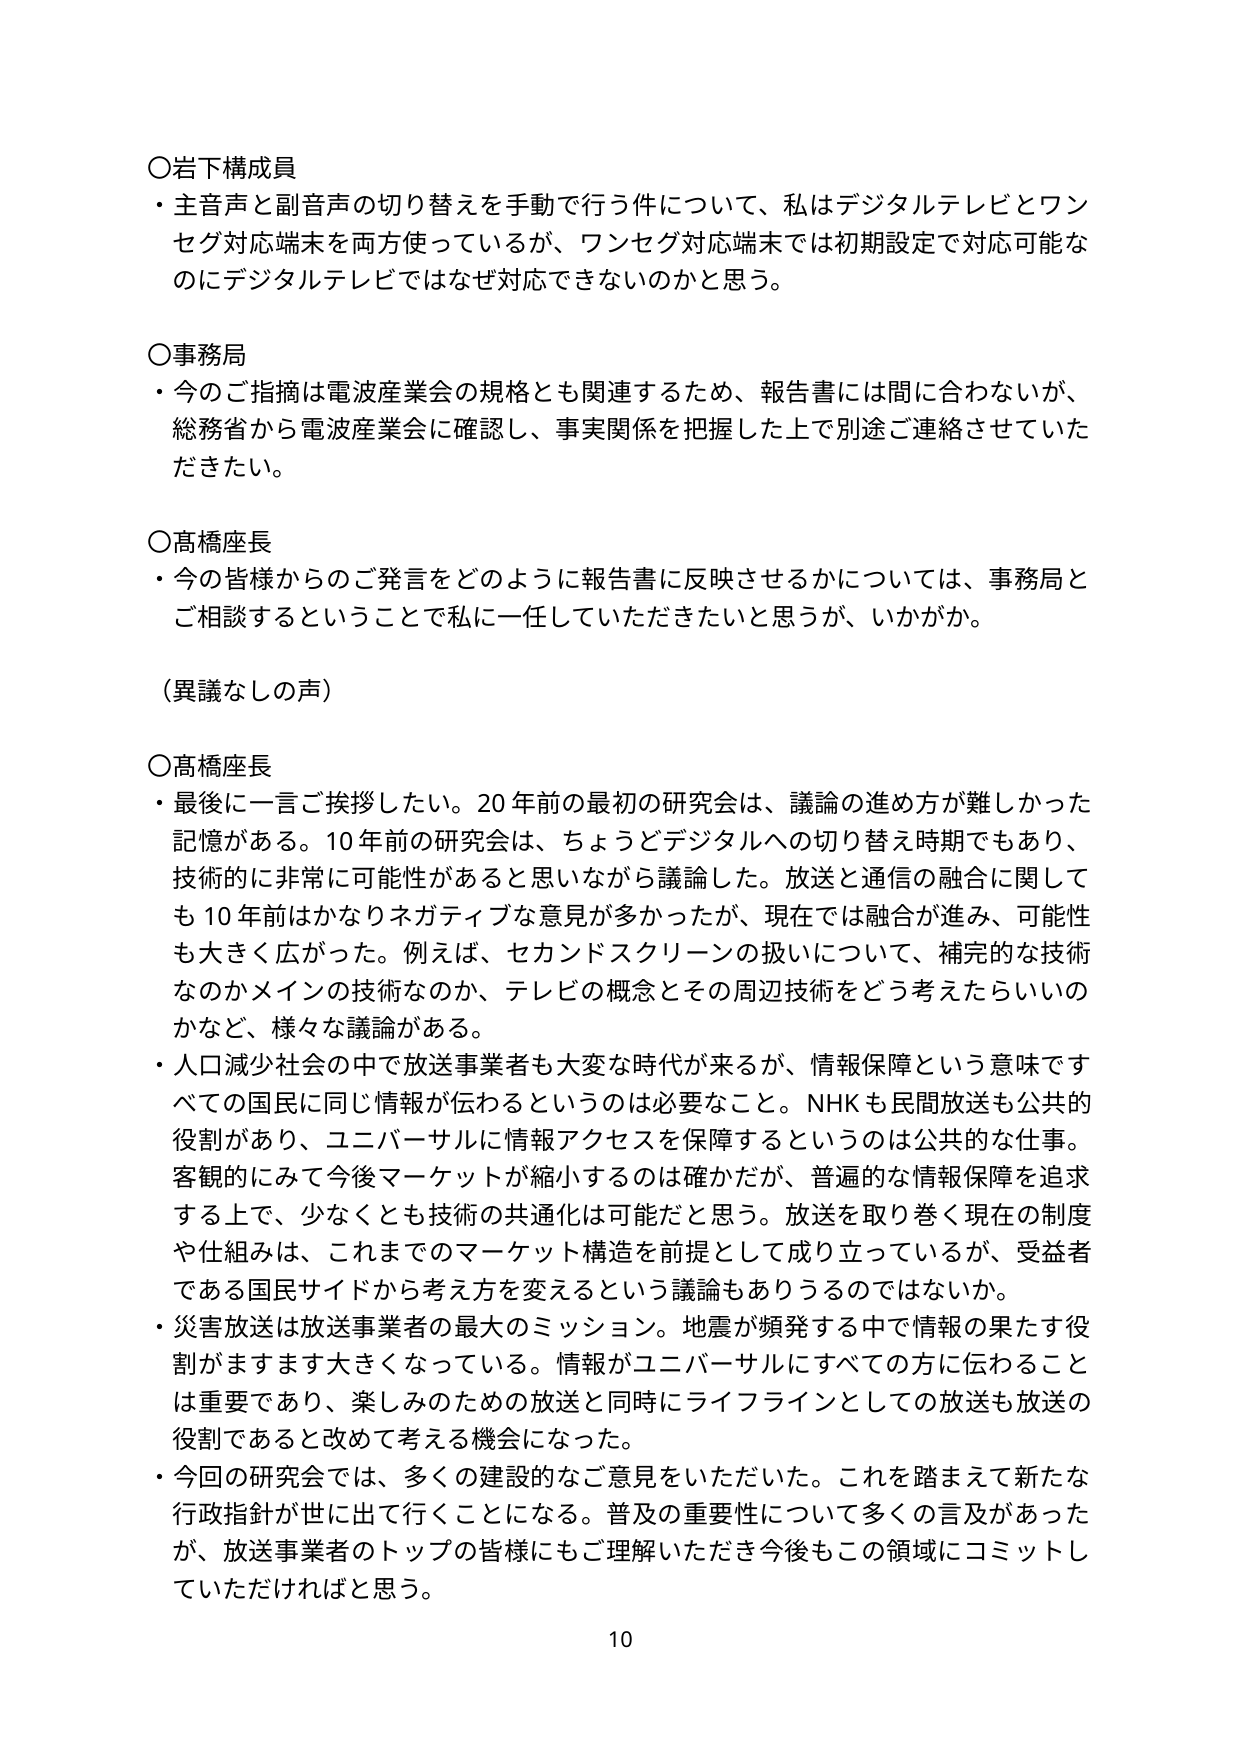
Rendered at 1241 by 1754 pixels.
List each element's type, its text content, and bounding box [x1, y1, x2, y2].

text ・災害放送は放送事業者の最大のミッション。地震が頻発する中で情報の果たす役割がますます大きくなっている。情報がユニバーサルにすべての方に伝わることは重要であり、楽しみのための放送と同時にライフラインとしての放送も放送の役割であると改めて考える機会になった。 [148, 1307, 1092, 1457]
text 〇髙橋座長 [148, 746, 1092, 783]
text ・今の皆様からのご発言をどのように報告書に反映させるかについては、事務局とご相談するということで私に一任していただきたいと思うが、いかがか。 [148, 559, 1092, 634]
text 〇事務局 [148, 335, 1092, 372]
text 〇髙橋座長 [148, 522, 1092, 559]
text 〇岩下構成員 [148, 148, 1092, 185]
text ・主音声と副音声の切り替えを手動で行う件について、私はデジタルテレビとワンセグ対応端末を両方使っているが、ワンセグ対応端末では初期設定で対応可能なのにデジタルテレビではなぜ対応できないのかと思う。 [148, 185, 1092, 297]
text ・人口減少社会の中で放送事業者も大変な時代が来るが、情報保障という意味ですべての国民に同じ情報が伝わるというのは必要なこと。NHKも民間放送も公共的役割があり、ユニバーサルに情報アクセスを保障するというのは公共的な仕事。客観的にみて今後マーケットが縮小するのは確かだが、普遍的な情報保障を追求する上で、少なくとも技術の共通化は可能だと思う。放送を取り巻く現在の制度や仕組みは、これまでのマーケット構造を前提として成り立っているが、受益者である国民サイドから考え方を変えるという議論もありうるのではないか。 [148, 1045, 1092, 1307]
text ・今のご指摘は電波産業会の規格とも関連するため、報告書には間に合わないが、総務省から電波産業会に確認し、事実関係を把握した上で別途ご連絡させていただきたい。 [148, 372, 1092, 484]
text （異議なしの声） [148, 671, 1092, 709]
text ・今回の研究会では、多くの建設的なご意見をいただいた。これを踏まえて新たな行政指針が世に出て行くことになる。普及の重要性について多くの言及があったが、放送事業者のトップの皆様にもご理解いただき今後もこの領域にコミットしていただければと思う。 [148, 1457, 1092, 1606]
text ・最後に一言ご挨拶したい。20年前の最初の研究会は、議論の進め方が難しかった記憶がある。10年前の研究会は、ちょうどデジタルへの切り替え時期でもあり、技術的に非常に可能性があると思いながら議論した。放送と通信の融合に関しても10年前はかなりネガティブな意見が多かったが、現在では融合が進み、可能性も大きく広がった。例えば、セカンドスクリーンの扱いについて、補完的な技術なのかメインの技術なのか、テレビの概念とその周辺技術をどう考えたらいいのかなど、様々な議論がある。 [148, 783, 1092, 1045]
